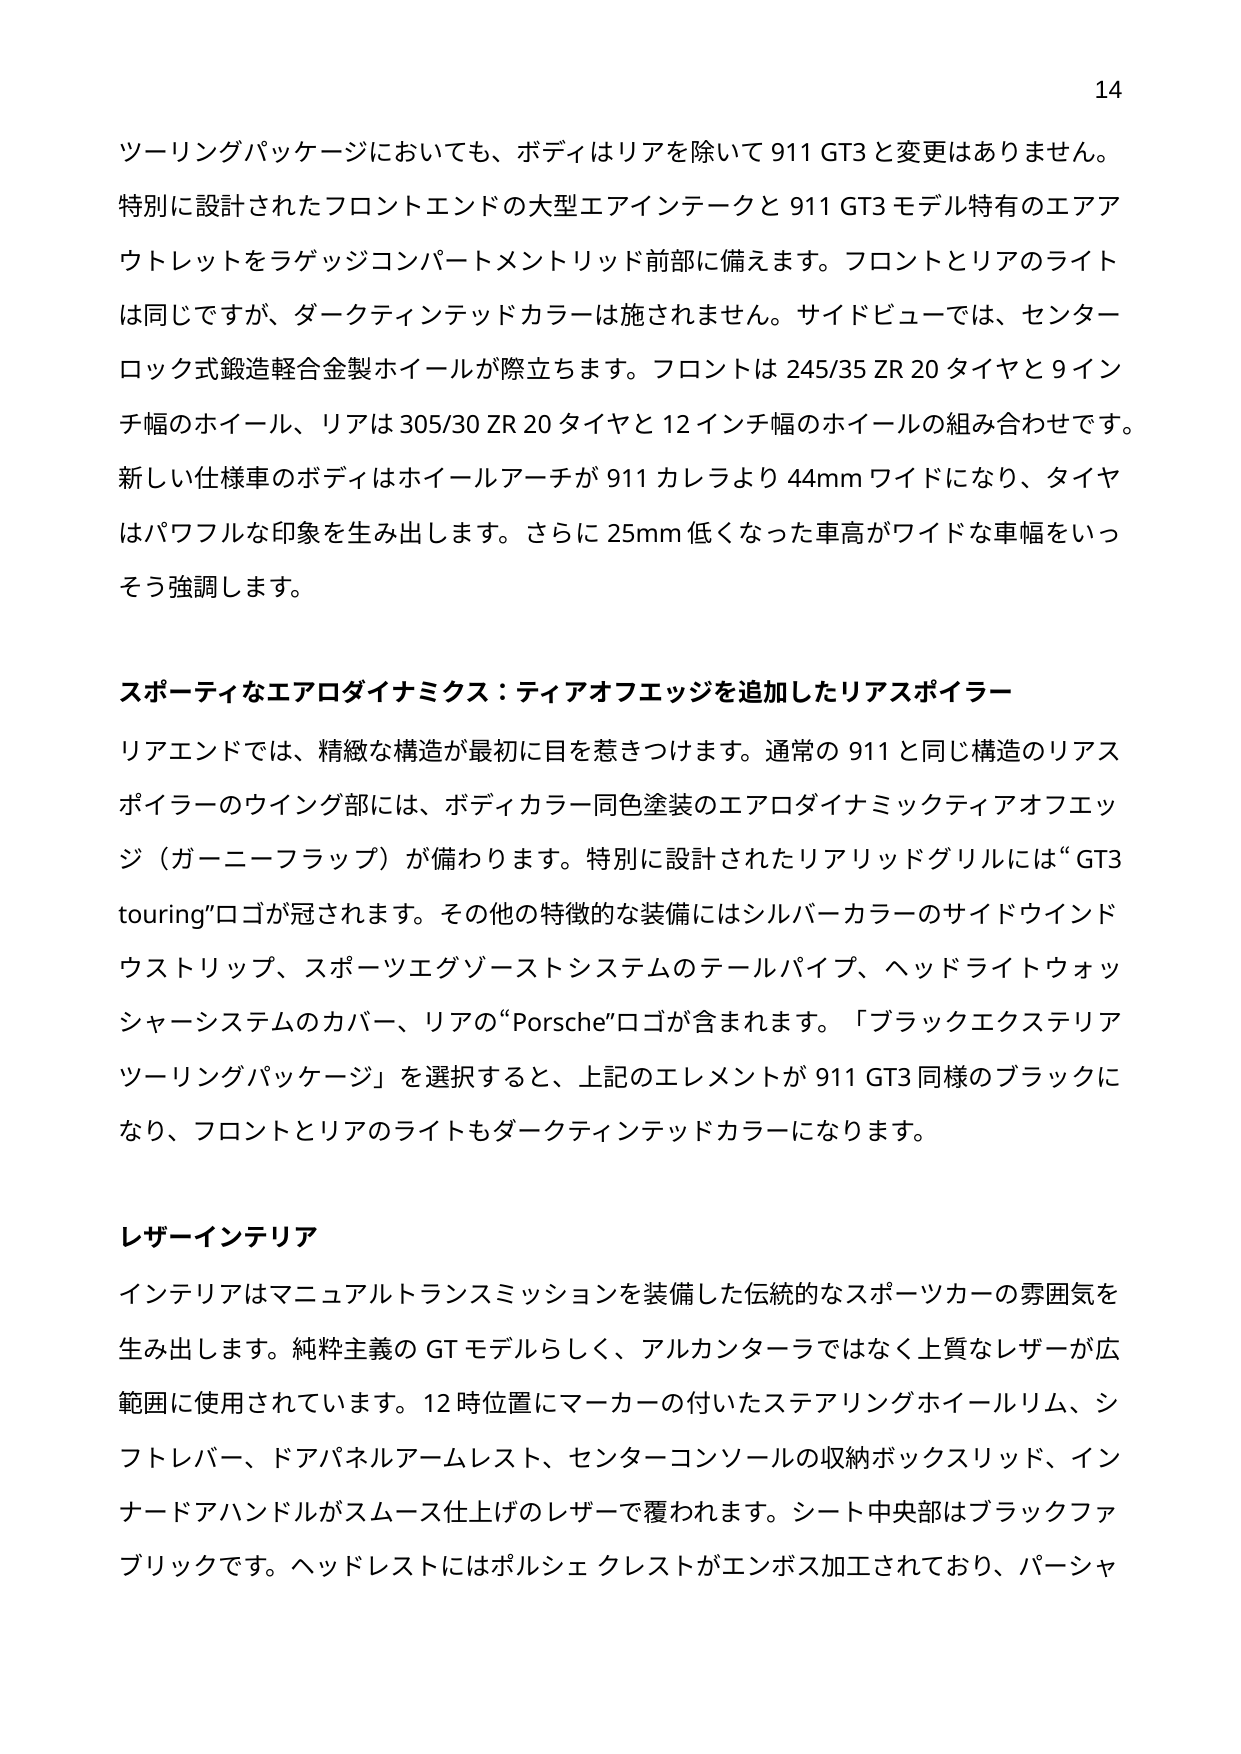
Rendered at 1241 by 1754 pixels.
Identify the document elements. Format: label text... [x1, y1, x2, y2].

text ツーリングパッケージにおいても、ボディはリアを除いて911 GT3と変更はありません。特別に設計されたフロントエンドの大型エアインテークと911 GT3モデル特有のエアアウトレットをラゲッジコンパートメントリッド前部に備えます。フロントとリアのライトは同じですが、ダークティンテッドカラーは施されません。サイドビューでは、センターロック式鍛造軽合金製ホイールが際立ちます。フロントは245/35 ZR 20タイヤと9インチ幅のホイール、リアは305/30 ZR 20タイヤと12インチ幅のホイールの組み合わせです。新しい仕様車のボディはホイールアーチが911カレラより44mmワイドになり、タイヤはパワフルな印象を生み出します。さらに25mm低くなった車高がワイドな車幅をいっそう強調します。 [118, 132, 1122, 604]
text レザーインテリア [118, 1217, 1122, 1253]
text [118, 1275, 1122, 1583]
text リアエンドでは、精緻な構造が最初に目を惹きつけます。通常の911と同じ構造のリアスポイラーのウイング部には、ボディカラー同色塗装のエアロダイナミックティアオフエッジ（ガーニーフラップ）が備わります。特別に設計されたリアリッドグリルには“GT3 touring”ロゴが冠されます。その他の特徴的な装備にはシルバーカラーのサイドウインドウストリップ、スポーツエグゾーストシステムのテールパイプ、ヘッドライトウォッシャーシステムのカバー、リアの“Porsche”ロゴが含まれます。「ブラックエクステリアツーリングパッケージ」を選択すると、上記のエレメントが911 GT3同様のブラックになり、フロントとリアのライトもダークティンテッドカラーになります。 [118, 731, 1122, 1148]
text スポーティなエアロダイナミクス：ティアオフエッジを追加したリアスポイラー [118, 673, 1122, 709]
